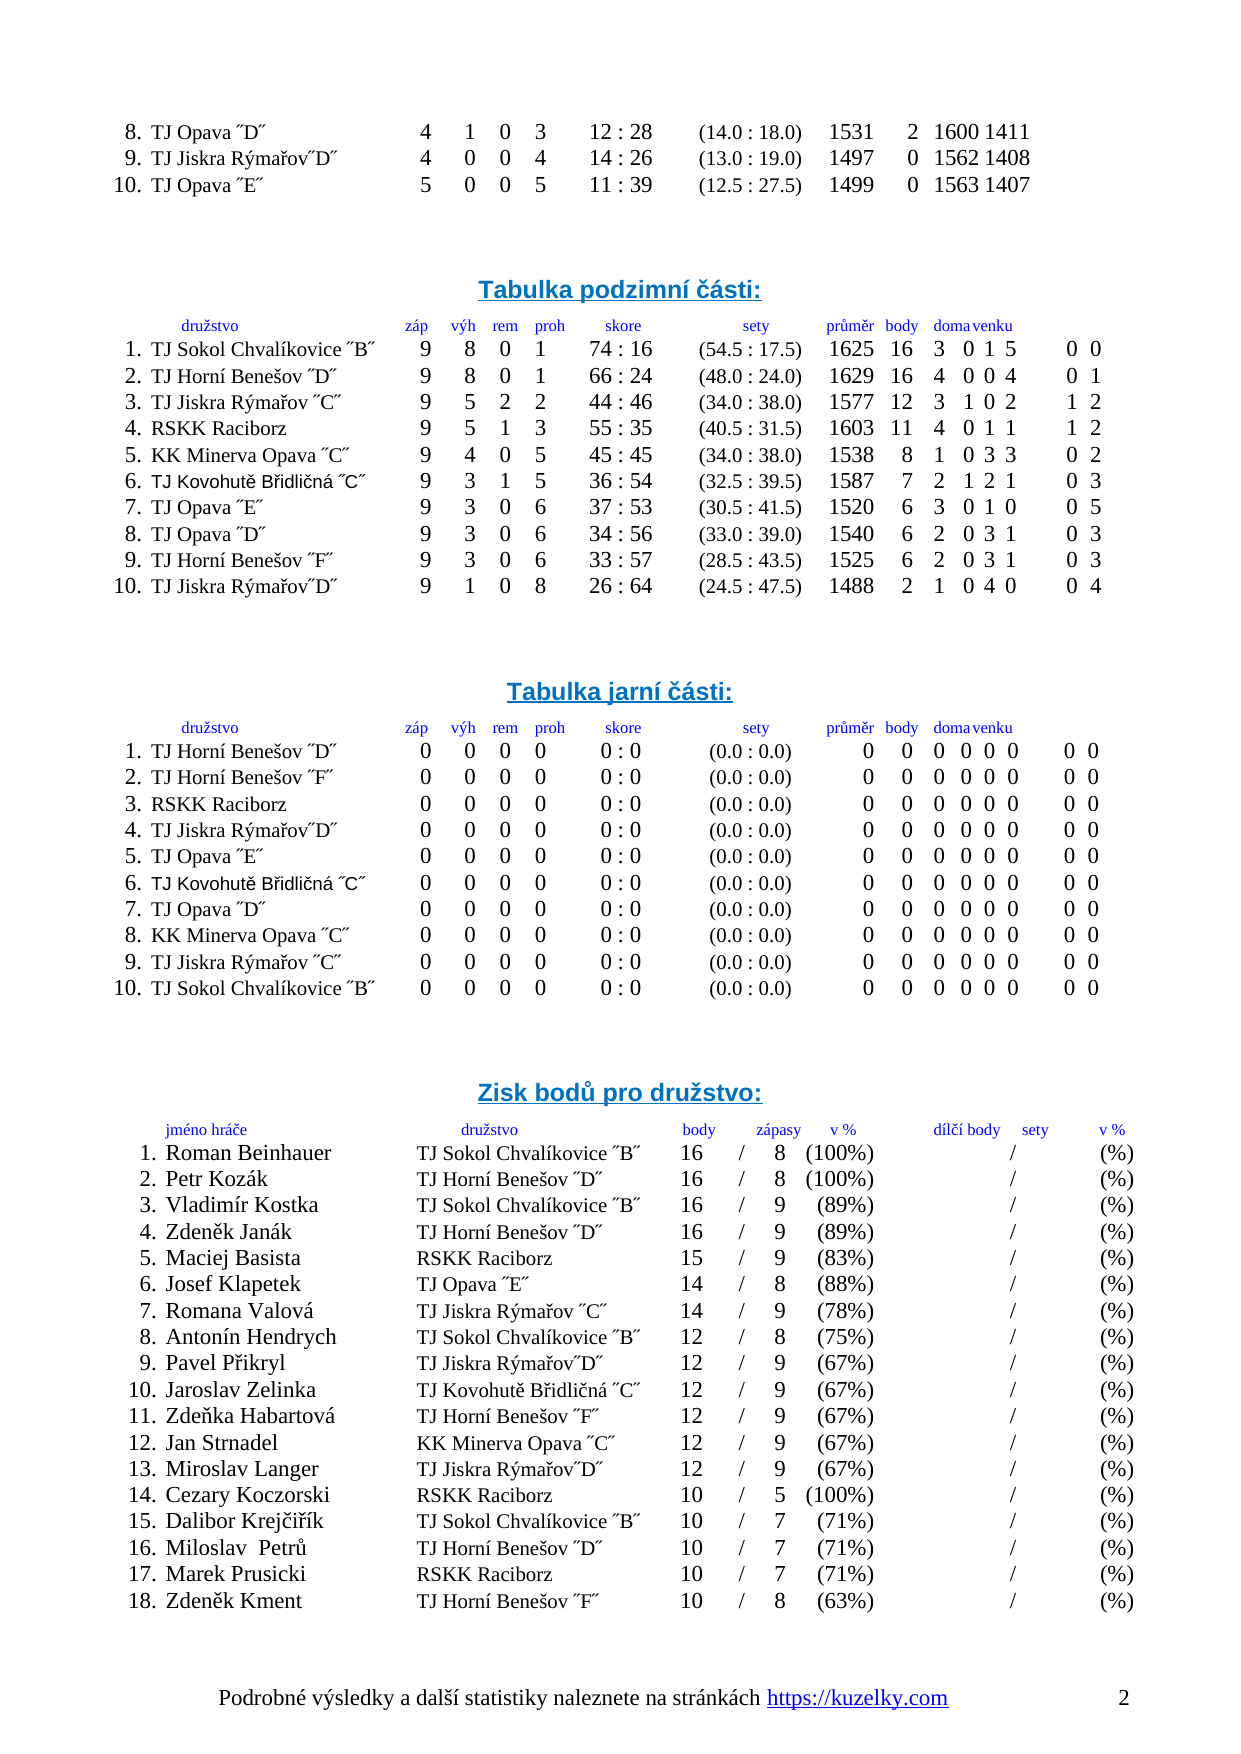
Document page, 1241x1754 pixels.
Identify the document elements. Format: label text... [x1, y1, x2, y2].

text 2. TJ Horní Benešov ˝D˝ 9 8 0 1 66 : 24 (48.0 : 24.0) 1629 16 4 0 0 4 0 1 [106, 362, 1134, 388]
text 10. TJ Sokol Chvalíkovice ˝B˝ 0 0 0 0 0 : 0 (0.0 : 0.0) 0 0 0 0 0 0 0 0 [106, 974, 1134, 1001]
text 8. Antonín Hendrych TJ Sokol Chvalíkovice ˝B˝ 12 / 8 (75%) / (%) [106, 1323, 1134, 1349]
text 8. TJ Opava ˝D˝ 4 1 0 3 12 : 28 (14.0 : 18.0) 1531 2 1600 1411 [106, 118, 1134, 144]
text 6. TJ Kovohutě Břidličná ˝C˝ 9 3 1 5 36 : 54 (32.5 : 39.5) 1587 7 2 1 2 1 0 3 [106, 467, 1134, 493]
text jméno hráče družstvo body zápasy v % dílčí body sety v % [106, 1119, 1134, 1139]
text 14. Cezary Koczorski RSKK Raciborz 10 / 5 (100%) / (%) [106, 1481, 1134, 1508]
text 9. TJ Horní Benešov ˝F˝ 9 3 0 6 33 : 57 (28.5 : 43.5) 1525 6 2 0 3 1 0 3 [106, 546, 1134, 572]
text 9. TJ Jiskra Rýmařov ˝C˝ 0 0 0 0 0 : 0 (0.0 : 0.0) 0 0 0 0 0 0 0 0 [106, 948, 1134, 974]
text 7. Romana Valová TJ Jiskra Rýmařov ˝C˝ 14 / 9 (78%) / (%) [106, 1297, 1134, 1323]
text 12. Jan Strnadel KK Minerva Opava ˝C˝ 12 / 9 (67%) / (%) [106, 1428, 1134, 1455]
text družstvo záp výh rem proh skore sety průměr body doma venku [106, 316, 1134, 335]
text 9. TJ Jiskra Rýmařov˝D˝ 4 0 0 4 14 : 26 (13.0 : 19.0) 1497 0 1562 1408 [106, 144, 1134, 171]
text 4. RSKK Raciborz 9 5 1 3 55 : 35 (40.5 : 31.5) 1603 11 4 0 1 1 1 2 [106, 414, 1134, 441]
text 3. RSKK Raciborz 0 0 0 0 0 : 0 (0.0 : 0.0) 0 0 0 0 0 0 0 0 [106, 790, 1134, 816]
text 6. Josef Klapetek TJ Opava ˝E˝ 14 / 8 (88%) / (%) [106, 1270, 1134, 1297]
text 3. TJ Jiskra Rýmařov ˝C˝ 9 5 2 2 44 : 46 (34.0 : 38.0) 1577 12 3 1 0 2 1 2 [106, 388, 1134, 414]
text 8. TJ Opava ˝D˝ 9 3 0 6 34 : 56 (33.0 : 39.0) 1540 6 2 0 3 1 0 3 [106, 520, 1134, 546]
text Tabulka podzimní části: [94, 275, 1145, 304]
text 6. TJ Kovohutě Břidličná ˝C˝ 0 0 0 0 0 : 0 (0.0 : 0.0) 0 0 0 0 0 0 0 0 [106, 869, 1134, 895]
text 17. Marek Prusicki RSKK Raciborz 10 / 7 (71%) / (%) [106, 1560, 1134, 1587]
text 9. Pavel Přikryl TJ Jiskra Rýmařov˝D˝ 12 / 9 (67%) / (%) [106, 1349, 1134, 1376]
text 16. Miloslav Petrů TJ Horní Benešov ˝D˝ 10 / 7 (71%) / (%) [106, 1534, 1134, 1560]
text 5. TJ Opava ˝E˝ 0 0 0 0 0 : 0 (0.0 : 0.0) 0 0 0 0 0 0 0 0 [106, 842, 1134, 869]
text 1. TJ Horní Benešov ˝D˝ 0 0 0 0 0 : 0 (0.0 : 0.0) 0 0 0 0 0 0 0 0 [106, 737, 1134, 763]
text 1. TJ Sokol Chvalíkovice ˝B˝ 9 8 0 1 74 : 16 (54.5 : 17.5) 1625 16 3 0 1 5 0 0 [106, 335, 1134, 362]
text 4. TJ Jiskra Rýmařov˝D˝ 0 0 0 0 0 : 0 (0.0 : 0.0) 0 0 0 0 0 0 0 0 [106, 816, 1134, 842]
text 10. TJ Opava ˝E˝ 5 0 0 5 11 : 39 (12.5 : 27.5) 1499 0 1563 1407 [106, 171, 1134, 197]
text 8. KK Minerva Opava ˝C˝ 0 0 0 0 0 : 0 (0.0 : 0.0) 0 0 0 0 0 0 0 0 [106, 921, 1134, 948]
text 2. TJ Horní Benešov ˝F˝ 0 0 0 0 0 : 0 (0.0 : 0.0) 0 0 0 0 0 0 0 0 [106, 763, 1134, 790]
text 13. Miroslav Langer TJ Jiskra Rýmařov˝D˝ 12 / 9 (67%) / (%) [106, 1455, 1134, 1481]
text 11. Zdeňka Habartová TJ Horní Benešov ˝F˝ 12 / 9 (67%) / (%) [106, 1402, 1134, 1428]
text Tabulka jarní části: [94, 677, 1145, 705]
text 7. TJ Opava ˝D˝ 0 0 0 0 0 : 0 (0.0 : 0.0) 0 0 0 0 0 0 0 0 [106, 895, 1134, 921]
text 15. Dalibor Krejčiřík TJ Sokol Chvalíkovice ˝B˝ 10 / 7 (71%) / (%) [106, 1508, 1134, 1534]
text 18. Zdeněk Kment TJ Horní Benešov ˝F˝ 10 / 8 (63%) / (%) [106, 1587, 1134, 1613]
text 7. TJ Opava ˝E˝ 9 3 0 6 37 : 53 (30.5 : 41.5) 1520 6 3 0 1 0 0 5 [106, 493, 1134, 520]
text 2. Petr Kozák TJ Horní Benešov ˝D˝ 16 / 8 (100%) / (%) [106, 1165, 1134, 1191]
text 10. Jaroslav Zelinka TJ Kovohutě Břidličná ˝C˝ 12 / 9 (67%) / (%) [106, 1376, 1134, 1402]
text 5. Maciej Basista RSKK Raciborz 15 / 9 (83%) / (%) [106, 1244, 1134, 1270]
text 5. KK Minerva Opava ˝C˝ 9 4 0 5 45 : 45 (34.0 : 38.0) 1538 8 1 0 3 3 0 2 [106, 441, 1134, 467]
text družstvo záp výh rem proh skore sety průměr body doma venku [106, 718, 1134, 737]
text Zisk bodů pro družstvo: [94, 1078, 1145, 1107]
text 4. Zdeněk Janák TJ Horní Benešov ˝D˝ 16 / 9 (89%) / (%) [106, 1218, 1134, 1244]
text 1. Roman Beinhauer TJ Sokol Chvalíkovice ˝B˝ 16 / 8 (100%) / (%) [106, 1139, 1134, 1165]
text 3. Vladimír Kostka TJ Sokol Chvalíkovice ˝B˝ 16 / 9 (89%) / (%) [106, 1191, 1134, 1218]
text 10. TJ Jiskra Rýmařov˝D˝ 9 1 0 8 26 : 64 (24.5 : 47.5) 1488 2 1 0 4 0 0 4 [106, 572, 1134, 599]
